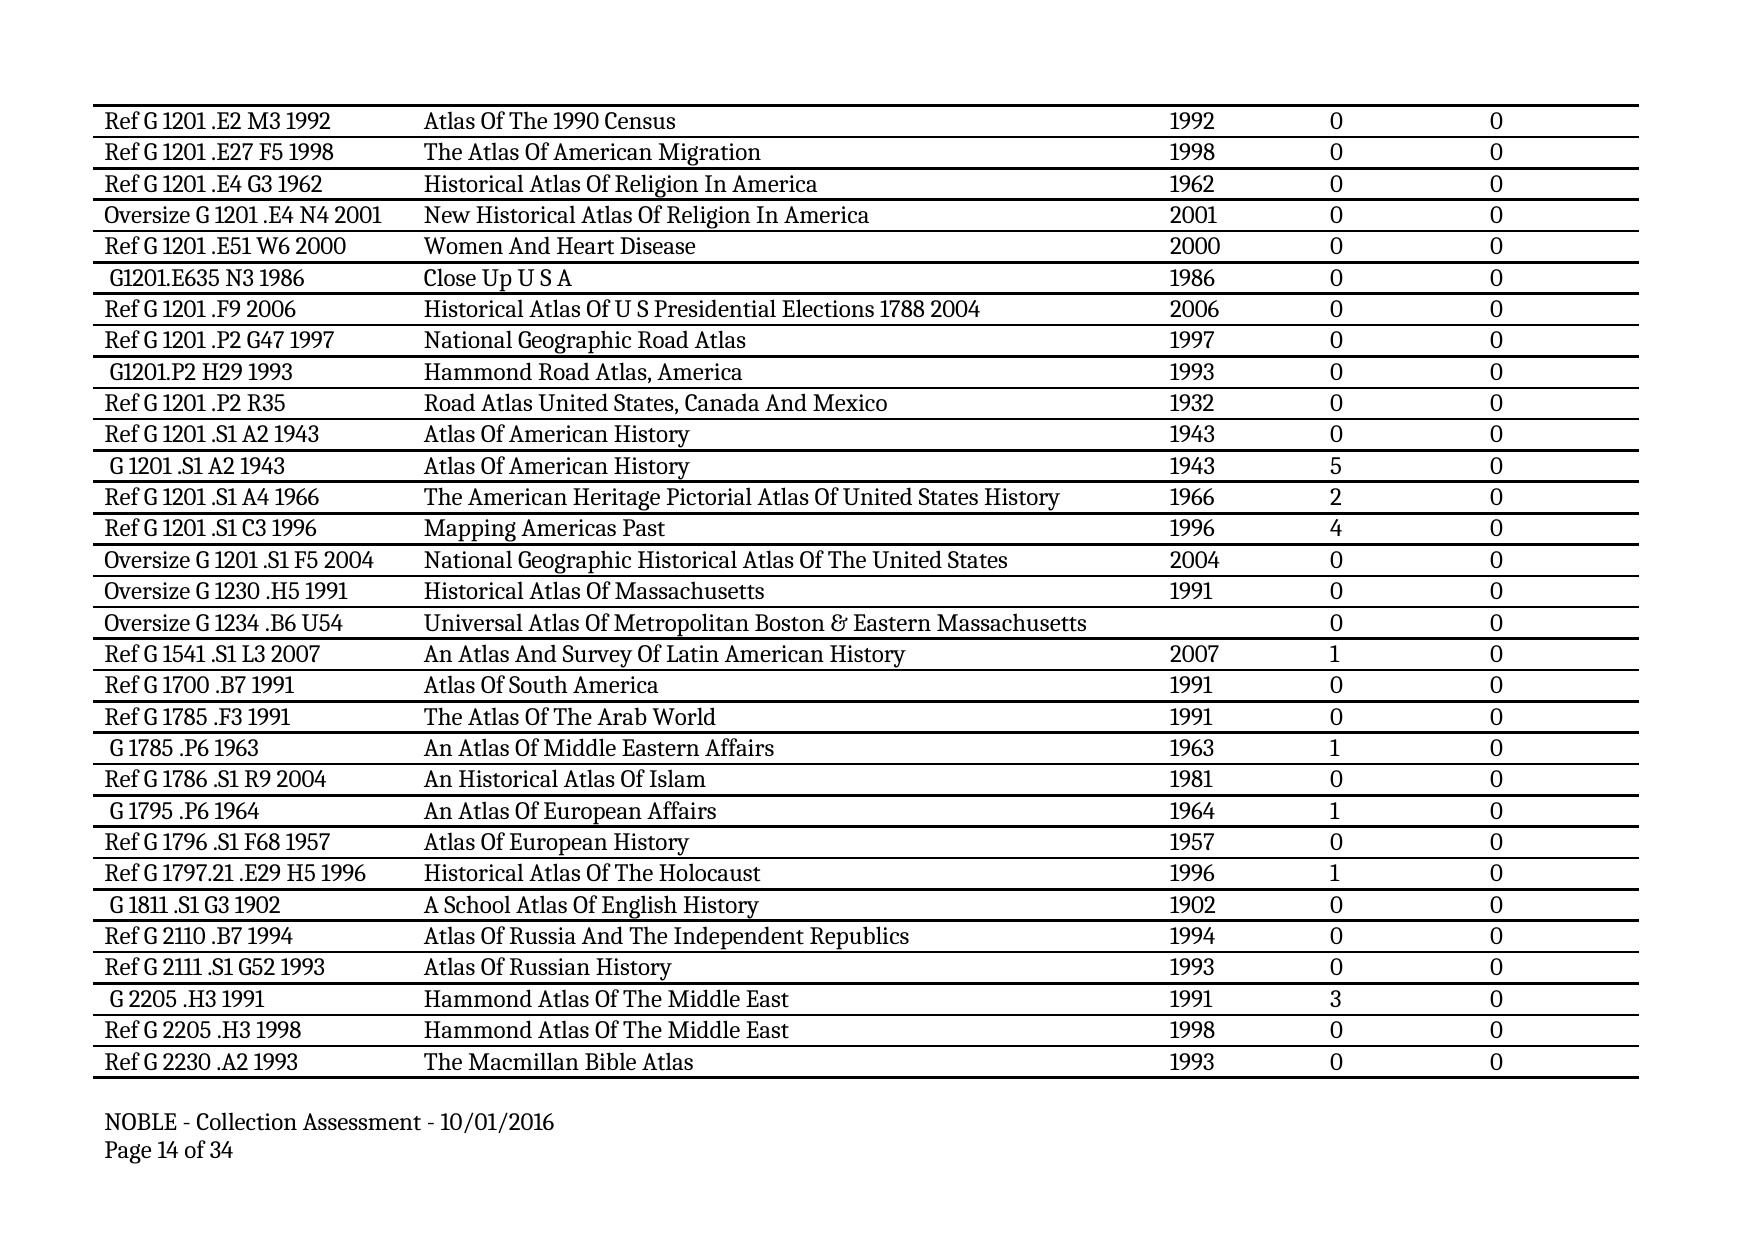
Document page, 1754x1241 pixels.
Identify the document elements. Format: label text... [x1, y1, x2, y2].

table_cell 0 [1479, 577, 1638, 606]
table_cell 0 [1479, 608, 1638, 637]
table_cell 0 [1319, 828, 1478, 857]
table_cell 1 [1319, 797, 1478, 825]
table_cell 0 [1479, 326, 1638, 355]
table_cell [1159, 608, 1319, 637]
table_cell 0 [1319, 138, 1478, 167]
table_cell The Atlas Of American Migration [413, 138, 1159, 167]
table_cell G1201.P2 H29 1993 [93, 358, 412, 386]
table_cell 1 [1319, 734, 1478, 763]
table_cell New Historical Atlas Of Religion In America [413, 201, 1159, 229]
table_cell 0 [1319, 1047, 1478, 1076]
table_cell Universal Atlas Of Metropolitan Boston & Eastern Massachusetts [413, 608, 1159, 637]
table_cell 1986 [1159, 264, 1319, 292]
table_cell G 1785 .P6 1963 [93, 734, 412, 763]
table_cell 1991 [1159, 703, 1319, 731]
table_cell Ref G 1796 .S1 F68 1957 [93, 828, 412, 857]
table_cell 0 [1319, 953, 1478, 982]
table_cell 1981 [1159, 765, 1319, 794]
table_cell Historical Atlas Of Religion In America [413, 170, 1159, 198]
table_cell 0 [1319, 201, 1478, 229]
table_cell 1932 [1159, 389, 1319, 418]
table_cell 0 [1479, 1047, 1638, 1076]
table_cell Ref G 1700 .B7 1991 [93, 671, 412, 700]
table_cell Ref G 1201 .E2 M3 1992 [93, 107, 412, 136]
table_cell Ref G 1201 .E51 W6 2000 [93, 232, 412, 261]
table_cell Close Up U S A [413, 264, 1159, 292]
table_cell Ref G 2111 .S1 G52 1993 [93, 953, 412, 982]
table_cell 1964 [1159, 797, 1319, 825]
table_cell 1996 [1159, 515, 1319, 543]
table_cell Hammond Road Atlas, America [413, 358, 1159, 386]
table_cell The American Heritage Pictorial Atlas Of United States History [413, 483, 1159, 512]
table_cell 0 [1479, 201, 1638, 229]
table_cell 0 [1479, 953, 1638, 982]
table_cell Historical Atlas Of U S Presidential Elections 1788 2004 [413, 295, 1159, 324]
table_cell Historical Atlas Of Massachusetts [413, 577, 1159, 606]
table_cell Oversize G 1201 .S1 F5 2004 [93, 546, 412, 574]
table_cell Atlas Of South America [413, 671, 1159, 700]
table_cell 0 [1479, 232, 1638, 261]
table_cell Ref G 1201 .P2 G47 1997 [93, 326, 412, 355]
table_cell 0 [1319, 922, 1478, 951]
table_cell 0 [1319, 389, 1478, 418]
table_cell 1966 [1159, 483, 1319, 512]
table_cell An Atlas And Survey Of Latin American History [413, 640, 1159, 668]
table_cell 0 [1319, 546, 1478, 574]
table_cell 1994 [1159, 922, 1319, 951]
table_cell Road Atlas United States, Canada And Mexico [413, 389, 1159, 418]
table_cell 1993 [1159, 953, 1319, 982]
table_cell 1993 [1159, 358, 1319, 386]
table_cell 0 [1479, 891, 1638, 919]
table_cell 0 [1319, 326, 1478, 355]
table_cell 1992 [1159, 107, 1319, 136]
table_cell 1996 [1159, 859, 1319, 888]
table_cell 4 [1319, 515, 1478, 543]
table_cell 0 [1319, 765, 1478, 794]
table_cell Oversize G 1230 .H5 1991 [93, 577, 412, 606]
table_cell G 2205 .H3 1991 [93, 985, 412, 1013]
table_cell 0 [1479, 295, 1638, 324]
table_cell 0 [1479, 703, 1638, 731]
table_cell Ref G 1785 .F3 1991 [93, 703, 412, 731]
table_cell 1957 [1159, 828, 1319, 857]
table_cell Ref G 1201 .E4 G3 1962 [93, 170, 412, 198]
table_cell 1962 [1159, 170, 1319, 198]
table_cell 1943 [1159, 420, 1319, 449]
table_cell 0 [1479, 546, 1638, 574]
table_cell Ref G 2205 .H3 1998 [93, 1016, 412, 1045]
table_cell 0 [1479, 420, 1638, 449]
table_cell Ref G 1201 .E27 F5 1998 [93, 138, 412, 167]
table_cell 0 [1479, 859, 1638, 888]
table_cell Ref G 1201 .S1 A2 1943 [93, 420, 412, 449]
table_cell Hammond Atlas Of The Middle East [413, 985, 1159, 1013]
table_cell 2004 [1159, 546, 1319, 574]
table_cell 0 [1479, 483, 1638, 512]
table_cell The Atlas Of The Arab World [413, 703, 1159, 731]
table_cell 2006 [1159, 295, 1319, 324]
table_cell An Atlas Of Middle Eastern Affairs [413, 734, 1159, 763]
table_cell 0 [1479, 452, 1638, 480]
table_cell 3 [1319, 985, 1478, 1013]
table_cell 0 [1479, 515, 1638, 543]
table_cell 0 [1319, 420, 1478, 449]
table_cell 0 [1319, 577, 1478, 606]
table_cell 0 [1319, 671, 1478, 700]
table_cell Ref G 2230 .A2 1993 [93, 1047, 412, 1076]
table_cell 0 [1319, 1016, 1478, 1045]
table_cell 0 [1319, 107, 1478, 136]
table_cell 1998 [1159, 1016, 1319, 1045]
table_cell Ref G 1786 .S1 R9 2004 [93, 765, 412, 794]
table_cell 1991 [1159, 985, 1319, 1013]
table_cell Ref G 1541 .S1 L3 2007 [93, 640, 412, 668]
table_cell 2000 [1159, 232, 1319, 261]
table_cell 0 [1319, 608, 1478, 637]
table_cell 1993 [1159, 1047, 1319, 1076]
table_cell Ref G 1201 .S1 A4 1966 [93, 483, 412, 512]
table_cell The Macmillan Bible Atlas [413, 1047, 1159, 1076]
table_cell 0 [1479, 797, 1638, 825]
table_cell Atlas Of The 1990 Census [413, 107, 1159, 136]
table_cell 1991 [1159, 671, 1319, 700]
table_cell 0 [1479, 671, 1638, 700]
table_cell 2001 [1159, 201, 1319, 229]
table_cell 0 [1319, 703, 1478, 731]
table_cell 1943 [1159, 452, 1319, 480]
table_cell 0 [1319, 358, 1478, 386]
table_cell Mapping Americas Past [413, 515, 1159, 543]
table_cell 0 [1479, 264, 1638, 292]
table_cell G1201.E635 N3 1986 [93, 264, 412, 292]
table_cell 5 [1319, 452, 1478, 480]
table_cell 0 [1479, 138, 1638, 167]
table_cell 0 [1479, 765, 1638, 794]
table_cell 0 [1479, 1016, 1638, 1045]
table_cell Women And Heart Disease [413, 232, 1159, 261]
table_cell 0 [1319, 170, 1478, 198]
table_cell 1998 [1159, 138, 1319, 167]
table_cell Atlas Of European History [413, 828, 1159, 857]
table_cell 2 [1319, 483, 1478, 512]
table_cell 0 [1479, 828, 1638, 857]
table_cell 0 [1479, 985, 1638, 1013]
table_cell 0 [1479, 640, 1638, 668]
table_cell 1902 [1159, 891, 1319, 919]
table_cell G 1795 .P6 1964 [93, 797, 412, 825]
table_cell 0 [1479, 358, 1638, 386]
table_cell Atlas Of American History [413, 420, 1159, 449]
table_cell 0 [1319, 264, 1478, 292]
table_cell Historical Atlas Of The Holocaust [413, 859, 1159, 888]
table_cell Ref G 1797.21 .E29 H5 1996 [93, 859, 412, 888]
table_cell 0 [1319, 295, 1478, 324]
table_cell Hammond Atlas Of The Middle East [413, 1016, 1159, 1045]
table_cell G 1201 .S1 A2 1943 [93, 452, 412, 480]
table_cell 0 [1319, 891, 1478, 919]
table_cell 1 [1319, 640, 1478, 668]
table_cell 0 [1319, 232, 1478, 261]
table_cell 1963 [1159, 734, 1319, 763]
table_cell 1 [1319, 859, 1478, 888]
table_cell An Atlas Of European Affairs [413, 797, 1159, 825]
table_cell G 1811 .S1 G3 1902 [93, 891, 412, 919]
table_cell 0 [1479, 170, 1638, 198]
table_cell Oversize G 1234 .B6 U54 [93, 608, 412, 637]
table_cell Ref G 1201 .F9 2006 [93, 295, 412, 324]
table_cell An Historical Atlas Of Islam [413, 765, 1159, 794]
table_cell National Geographic Historical Atlas Of The United States [413, 546, 1159, 574]
table_cell A School Atlas Of English History [413, 891, 1159, 919]
table_cell 0 [1479, 389, 1638, 418]
table_cell Ref G 2110 .B7 1994 [93, 922, 412, 951]
table_cell 2007 [1159, 640, 1319, 668]
table_cell Atlas Of American History [413, 452, 1159, 480]
table_cell 1991 [1159, 577, 1319, 606]
table_cell Oversize G 1201 .E4 N4 2001 [93, 201, 412, 229]
table_cell Ref G 1201 .S1 C3 1996 [93, 515, 412, 543]
table_cell Atlas Of Russia And The Independent Republics [413, 922, 1159, 951]
table_cell 0 [1479, 922, 1638, 951]
table_cell 0 [1479, 107, 1638, 136]
table_cell 1997 [1159, 326, 1319, 355]
table_cell Atlas Of Russian History [413, 953, 1159, 982]
table_cell National Geographic Road Atlas [413, 326, 1159, 355]
table_cell 0 [1479, 734, 1638, 763]
table_cell Ref G 1201 .P2 R35 [93, 389, 412, 418]
